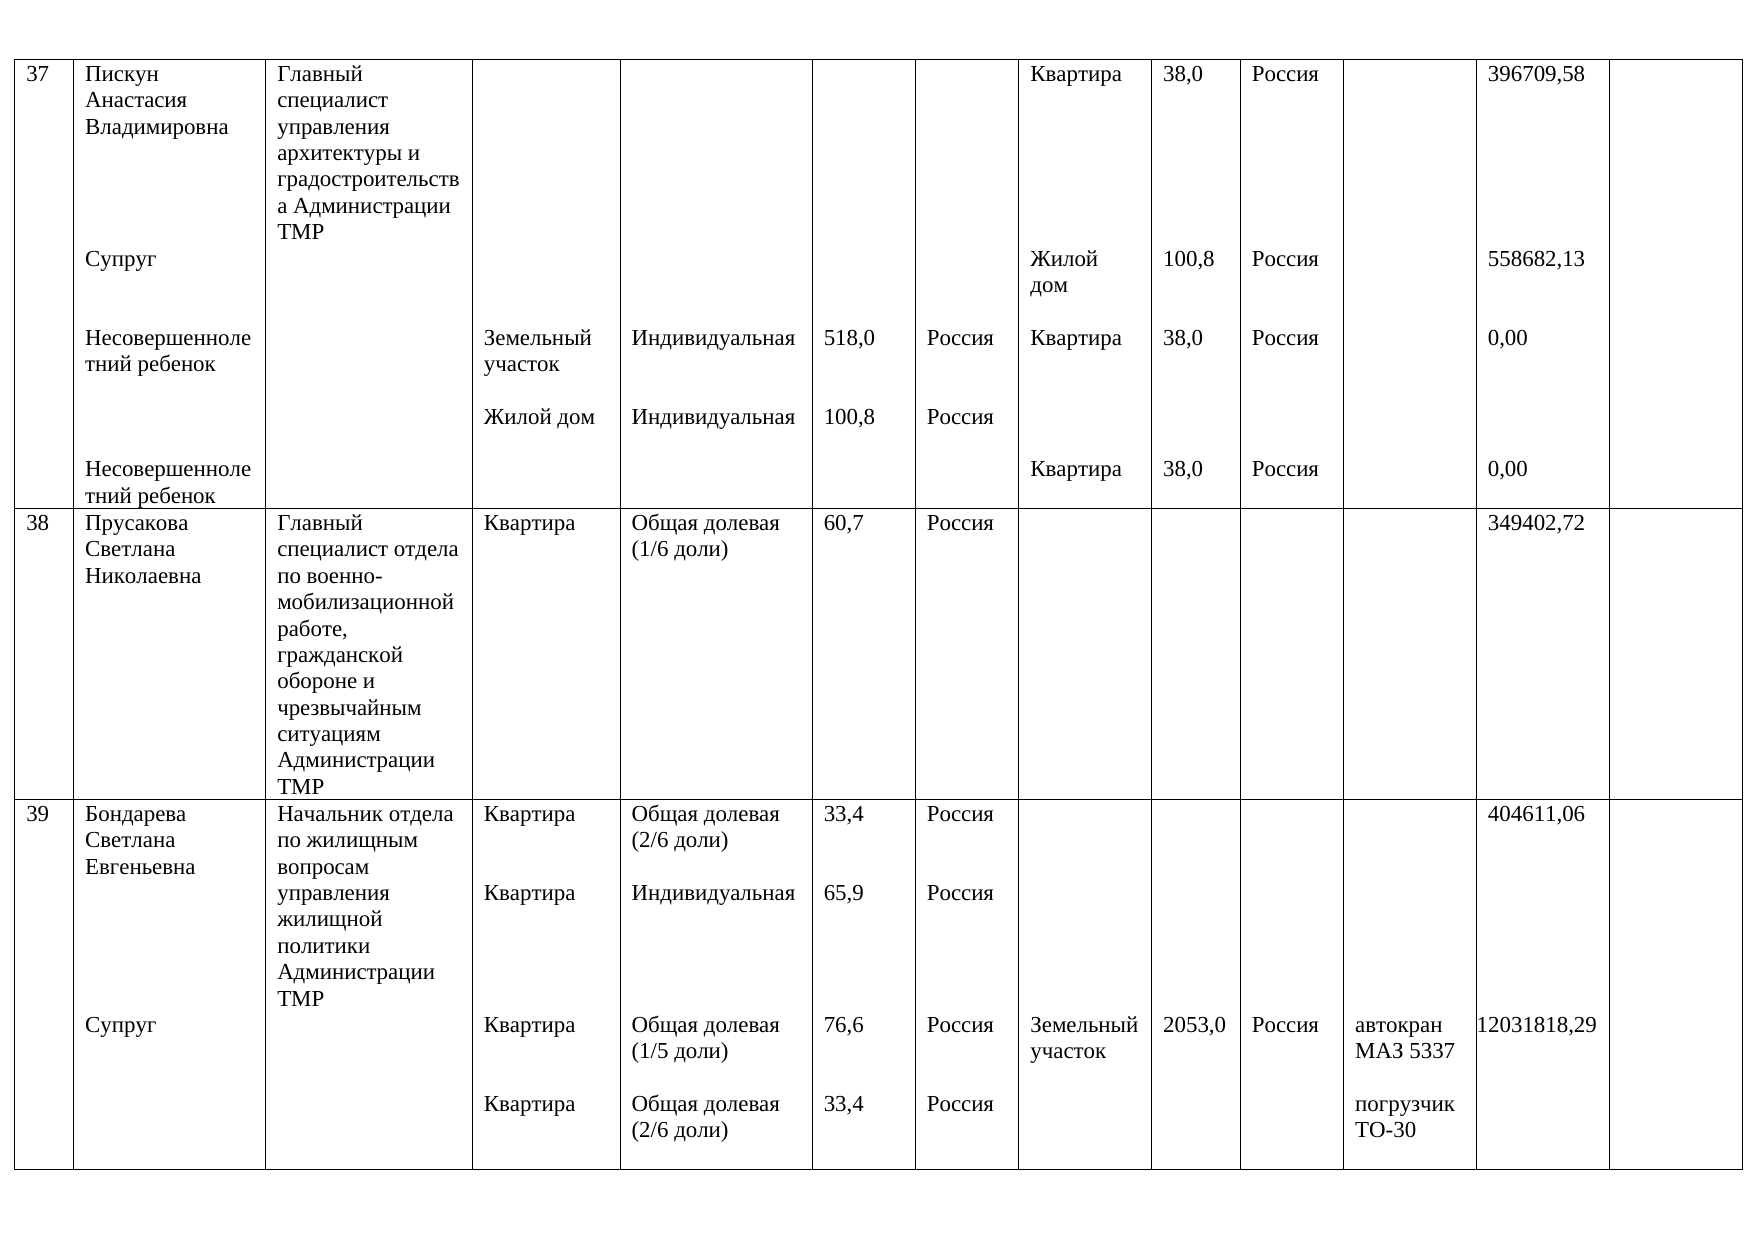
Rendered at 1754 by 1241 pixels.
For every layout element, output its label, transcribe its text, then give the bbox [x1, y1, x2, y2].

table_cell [621, 800, 812, 1169]
table_cell [1152, 509, 1240, 799]
table_cell Индивидуальная Индивидуальная [621, 60, 812, 508]
table_cell [1610, 509, 1742, 799]
table_cell [1344, 509, 1476, 799]
table_cell Россия [1241, 800, 1343, 1169]
table_cell Пискун Анастасия Владимировна Супруг Несовершеннолетний ребенок Несовершеннолетний ребенок [74, 60, 265, 508]
table_cell [1344, 60, 1476, 508]
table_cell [813, 800, 915, 1169]
table_cell Россия [916, 509, 1018, 799]
table_cell Квартира [473, 509, 620, 799]
table_cell Главный специалист управления архитектуры и градостроительства Администрации ТМР [266, 60, 472, 508]
table_cell 39 [15, 800, 73, 1169]
table_cell Земельный участок [1019, 800, 1151, 1169]
table_cell 349402,72 [1477, 509, 1609, 799]
table_cell [1241, 509, 1343, 799]
table_cell 37 [15, 60, 73, 508]
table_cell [1477, 800, 1609, 1169]
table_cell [266, 800, 472, 1169]
table_cell Земельный участок Жилой дом [473, 60, 620, 508]
table_cell Квартира Жилой дом Квартира Квартира [1019, 60, 1151, 508]
table_cell Прусакова Светлана Николаевна [74, 509, 265, 799]
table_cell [74, 800, 265, 1169]
table_cell 518,0 100,8 [813, 60, 915, 508]
table_cell 2053,0 [1152, 800, 1240, 1169]
table_cell [1610, 800, 1742, 1169]
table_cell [916, 800, 1018, 1169]
table_cell 60,7 [813, 509, 915, 799]
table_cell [473, 800, 620, 1169]
table_cell Общая долевая (1/6 доли) [621, 509, 812, 799]
table_cell 38,0 100,8 38,0 38,0 [1152, 60, 1240, 508]
table_cell [1610, 60, 1742, 508]
table_cell 38 [15, 509, 73, 799]
table_cell Россия Россия Россия Россия [1241, 60, 1343, 508]
table_cell Россия Россия [916, 60, 1018, 508]
table_cell [1019, 509, 1151, 799]
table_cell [1344, 800, 1476, 1169]
table_cell 396709,58 558682,13 0,00 0,00 [1477, 60, 1609, 508]
table_cell Главный специалист отдела по военно-мобилизационной работе, гражданской обороне и чрезвычайным ситуациям Администрации ТМР [266, 509, 472, 799]
